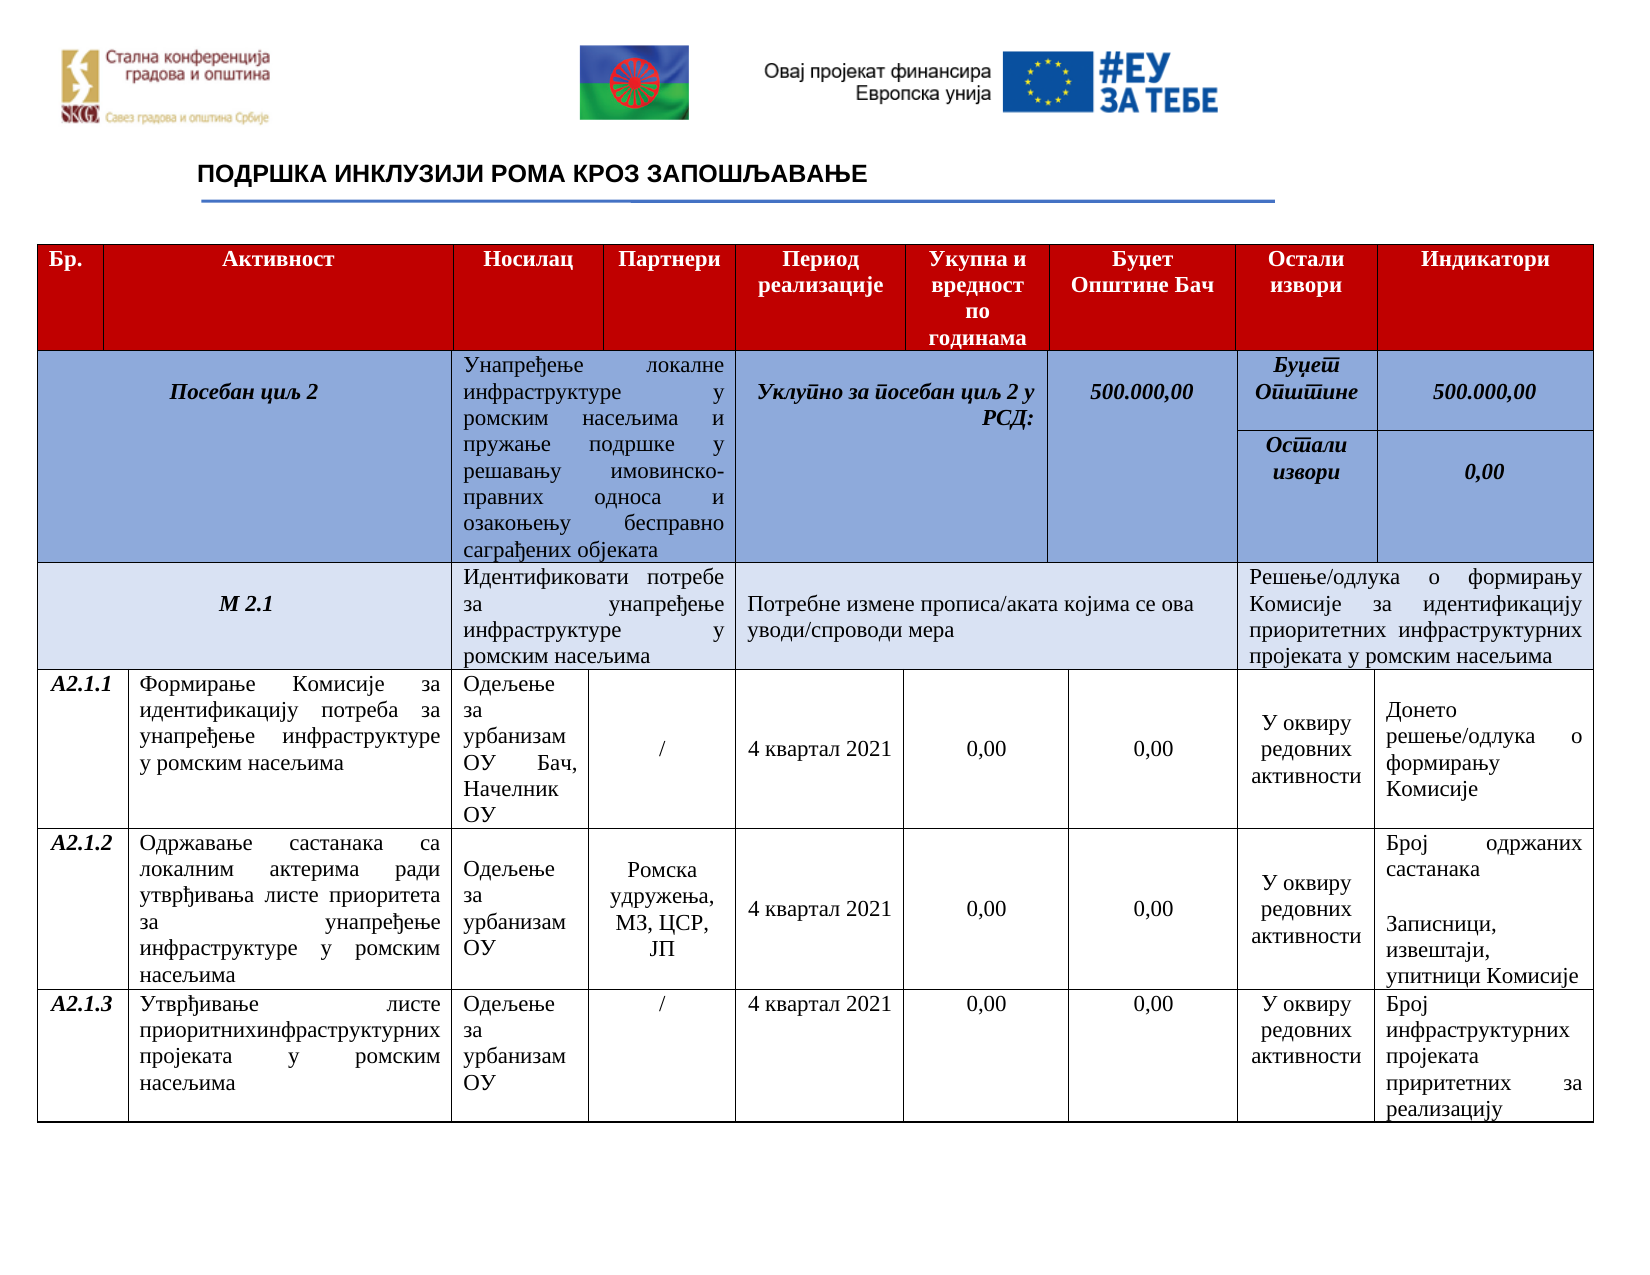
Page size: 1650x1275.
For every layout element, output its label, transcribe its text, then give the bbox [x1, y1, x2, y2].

table_header Партнери [604, 245, 735, 350]
table_cell Идентификовати потребе за унапређење инфраструктуре у ромским насељима [452, 563, 735, 669]
table_cell 0,00 [904, 829, 1068, 989]
picture [579, 45, 689, 120]
table_cell Број одржаних састанака Записници, извештаји, упитници Комисије [1375, 829, 1593, 989]
table_cell Буџет Општине [1238, 351, 1377, 430]
table_cell Потребне измене прописа/аката којима се ова уводи/спроводи мера [736, 563, 1237, 669]
table_cell У оквиру редовних активности [1238, 829, 1374, 989]
table_cell Остали извори [1238, 431, 1377, 562]
table_header Период реализације [736, 245, 905, 350]
table_cell Уклупно за посебан циљ 2 у РСД: [736, 351, 1047, 562]
table_cell 0,00 [904, 670, 1068, 828]
table_header Укупна и вредност по годинама [906, 245, 1049, 350]
table_cell Број инфраструктурних пројеката приритетних за реализацију ромским насељима [1375, 990, 1593, 1121]
table_header Бр. [38, 245, 103, 350]
table_cell А2.1.3 [38, 990, 128, 1121]
table_cell А2.1.2 [38, 829, 128, 989]
table_cell Одржавање састанака са локалним актерима ради утврђивања листе приоритета за унапређење инфраструктуре у ромским насељима [129, 829, 451, 989]
table_cell / [589, 670, 735, 828]
table_cell У оквиру редовних активности [1238, 990, 1374, 1121]
table_cell А2.1.1 [38, 670, 128, 828]
picture [56, 46, 277, 129]
table_cell Унапређење локалне инфраструктуре у ромским насељима и пружање подршке у решавању имовинско-правних односа и озакоњењу бесправно саграђених објеката [452, 351, 735, 562]
table_cell 0,00 [1069, 990, 1237, 1121]
table_cell 4 квартал 2021 [736, 990, 903, 1121]
table_cell Одељење за урбанизам ОУ [452, 829, 588, 989]
picture [756, 42, 1225, 120]
table_cell Формирање Комисије за идентификацију потреба за унапређење инфраструктуре у ромским насељима [129, 670, 451, 828]
table_cell 0,00 [904, 990, 1068, 1121]
table_cell Решење/одлука о формирању Комисије за идентификацију приоритетних инфраструктурних пројеката у ромским насељима [1238, 563, 1593, 669]
table_cell / [589, 990, 735, 1121]
table_cell 0,00 [1378, 431, 1593, 562]
table_header Буџет Општине Бач [1050, 245, 1235, 350]
table_cell Посебан циљ 2 [38, 351, 451, 562]
table_cell 0,00 [1069, 829, 1237, 989]
table_cell Ромска удружења, МЗ, ЦСР, ЈП [589, 829, 735, 989]
table_cell М 2.1 [38, 563, 451, 669]
table_header Индикатори [1378, 245, 1593, 350]
table_cell 0,00 [1069, 670, 1237, 828]
table_cell У оквиру редовних активности [1238, 670, 1374, 828]
table_cell 4 квартал 2021 [736, 670, 903, 828]
table_header Остали извори [1236, 245, 1377, 350]
table_cell 500.000,00 [1048, 351, 1237, 562]
table_cell Одељење за урбанизам ОУ [452, 990, 588, 1121]
table_header Активност [104, 245, 453, 350]
table_cell 500.000,00 [1378, 351, 1593, 430]
table_header Носилац [454, 245, 603, 350]
table_cell Одељење за урбанизам ОУ Бач, Начелник ОУ [452, 670, 588, 828]
table_cell Утврђивање листе приоритнихинфраструктурних пројеката у ромским насељима [129, 990, 451, 1121]
table_cell 4 квартал 2021 [736, 829, 903, 989]
table_cell Донето решење/одлука о формирању Комисије [1375, 670, 1593, 828]
